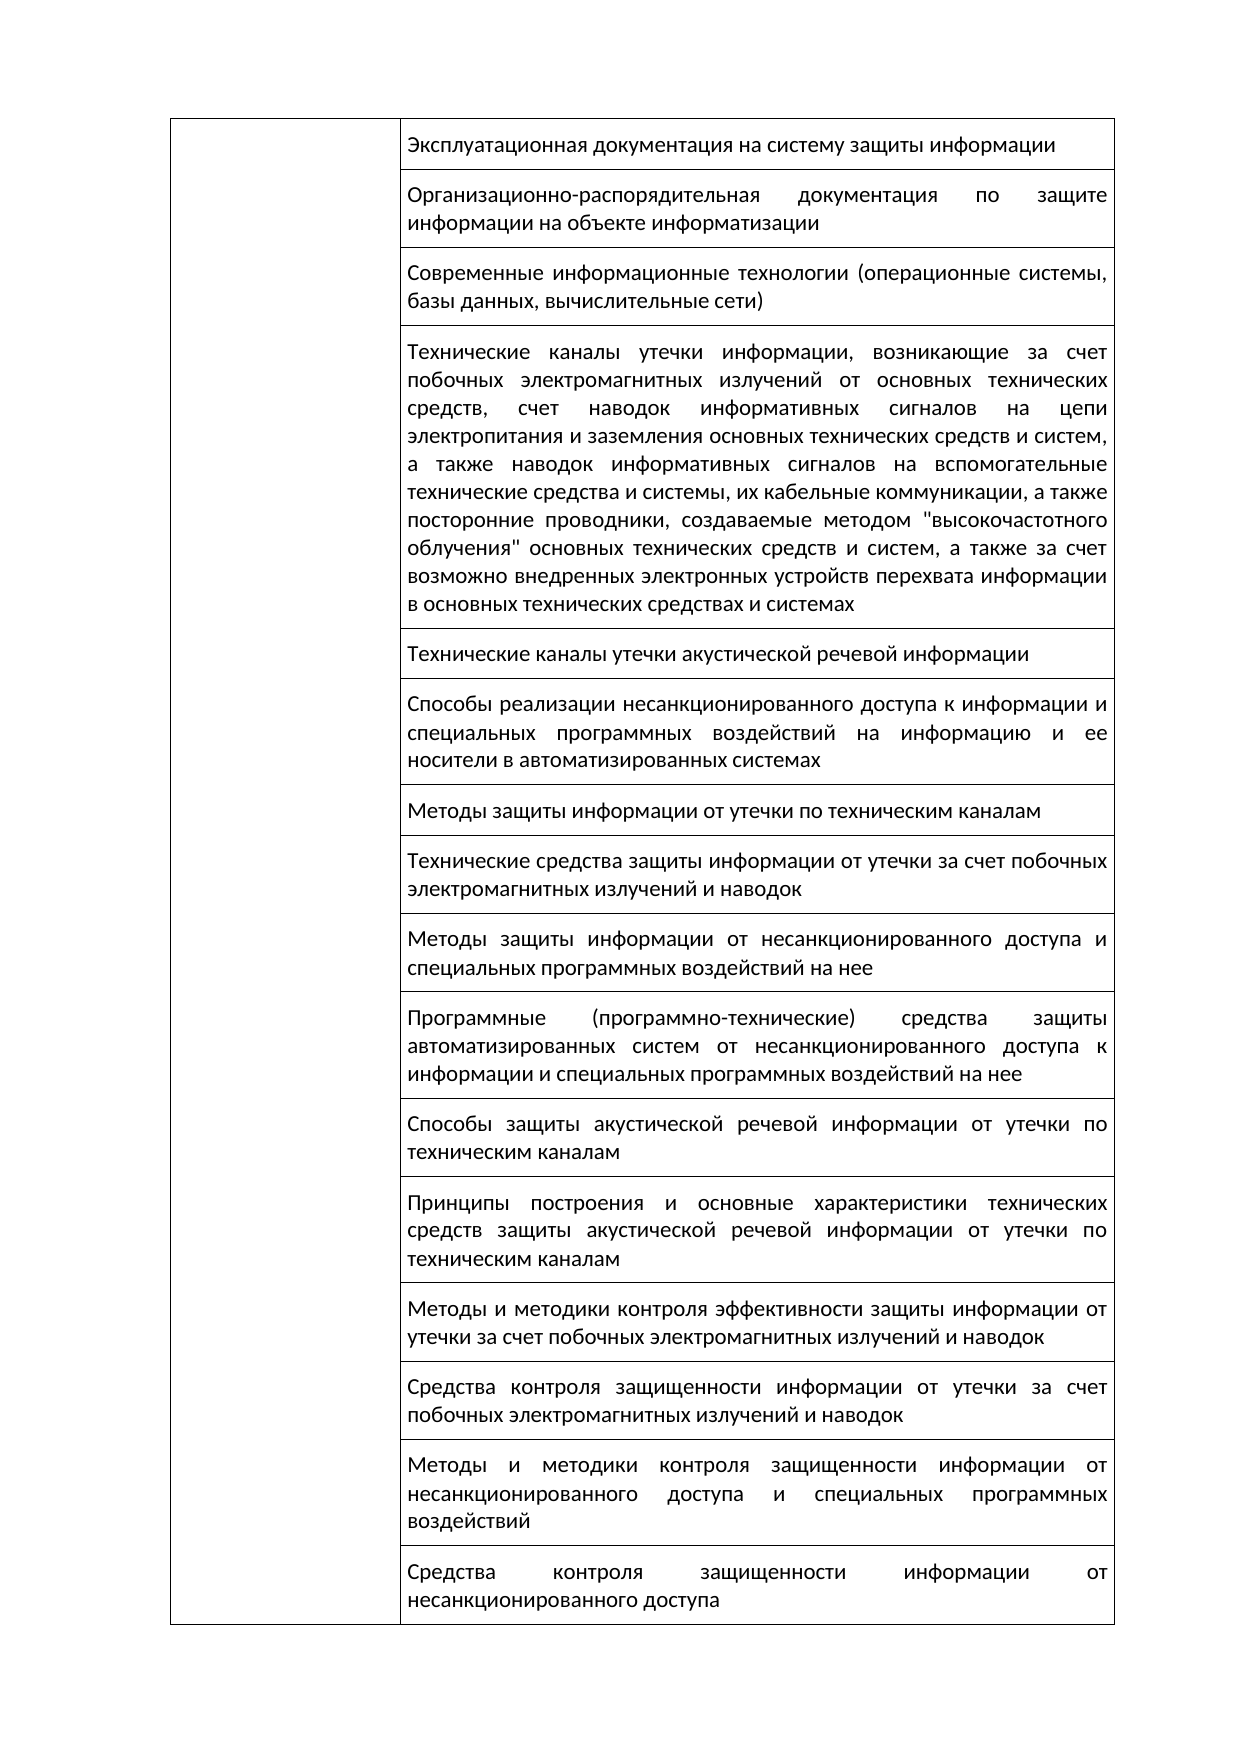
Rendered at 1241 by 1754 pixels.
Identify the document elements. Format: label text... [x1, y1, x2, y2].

table_cell Технические каналы утечки акустической речевой информации [401, 629, 1114, 678]
table_cell [171, 1439, 400, 1624]
table_cell Эксплуатационная документация на систему защиты информации [401, 119, 1114, 168]
table_cell Способы реализации несанкционированного доступа к информации и специальных программных воздействий на информацию и ее носители в автоматизированных системах [401, 679, 1114, 784]
table_cell Методы и методики контроля эффективности защиты информации от утечки за счет побочных электромагнитных излучений и наводок [401, 1283, 1114, 1361]
table_cell Принципы построения и основные характеристики технических средств защиты акустической речевой информации от утечки по техническим каналам [401, 1177, 1114, 1282]
table_cell Программные (программно-технические) средства защиты автоматизированных систем от несанкционированного доступа к информации и специальных программных воздействий на нее [401, 992, 1114, 1098]
table_cell Способы защиты акустической речевой информации от утечки по техническим каналам [401, 1099, 1114, 1176]
table_cell Методы и методики контроля защищенности информации от несанкционированного доступа и специальных программных воздействий [401, 1440, 1114, 1545]
table_cell Современные информационные технологии (операционные системы, базы данных, вычислительные сети) [401, 248, 1114, 325]
table_cell Средства контроля защищенности информации от несанкционированного доступа [401, 1546, 1114, 1624]
table_cell Технические средства защиты информации от утечки за счет побочных электромагнитных излучений и наводок [401, 836, 1114, 913]
table_cell Технические каналы утечки информации, возникающие за счет побочных электромагнитных излучений от основных технических средств, счет наводок информативных сигналов на цепи электропитания и заземления основных технических средств и систем, а также наводок информативных сигналов на вспомогательные технические средства и системы, их кабельные коммуникации, а также посторонние проводники, создаваемые методом "высокочастотного облучения" основных технических средств и систем, а также за счет возможно внедренных электронных устройств перехвата информации в основных технических средствах и системах [401, 326, 1114, 628]
table_cell Методы защиты информации от утечки по техническим каналам [401, 785, 1114, 834]
table_cell Методы защиты информации от несанкционированного доступа и специальных программных воздействий на нее [401, 914, 1114, 991]
table_cell Организационно-распорядительная документация по защите информации на объекте информатизации [401, 170, 1114, 247]
table_cell Средства контроля защищенности информации от утечки за счет побочных электромагнитных излучений и наводок [401, 1362, 1114, 1439]
